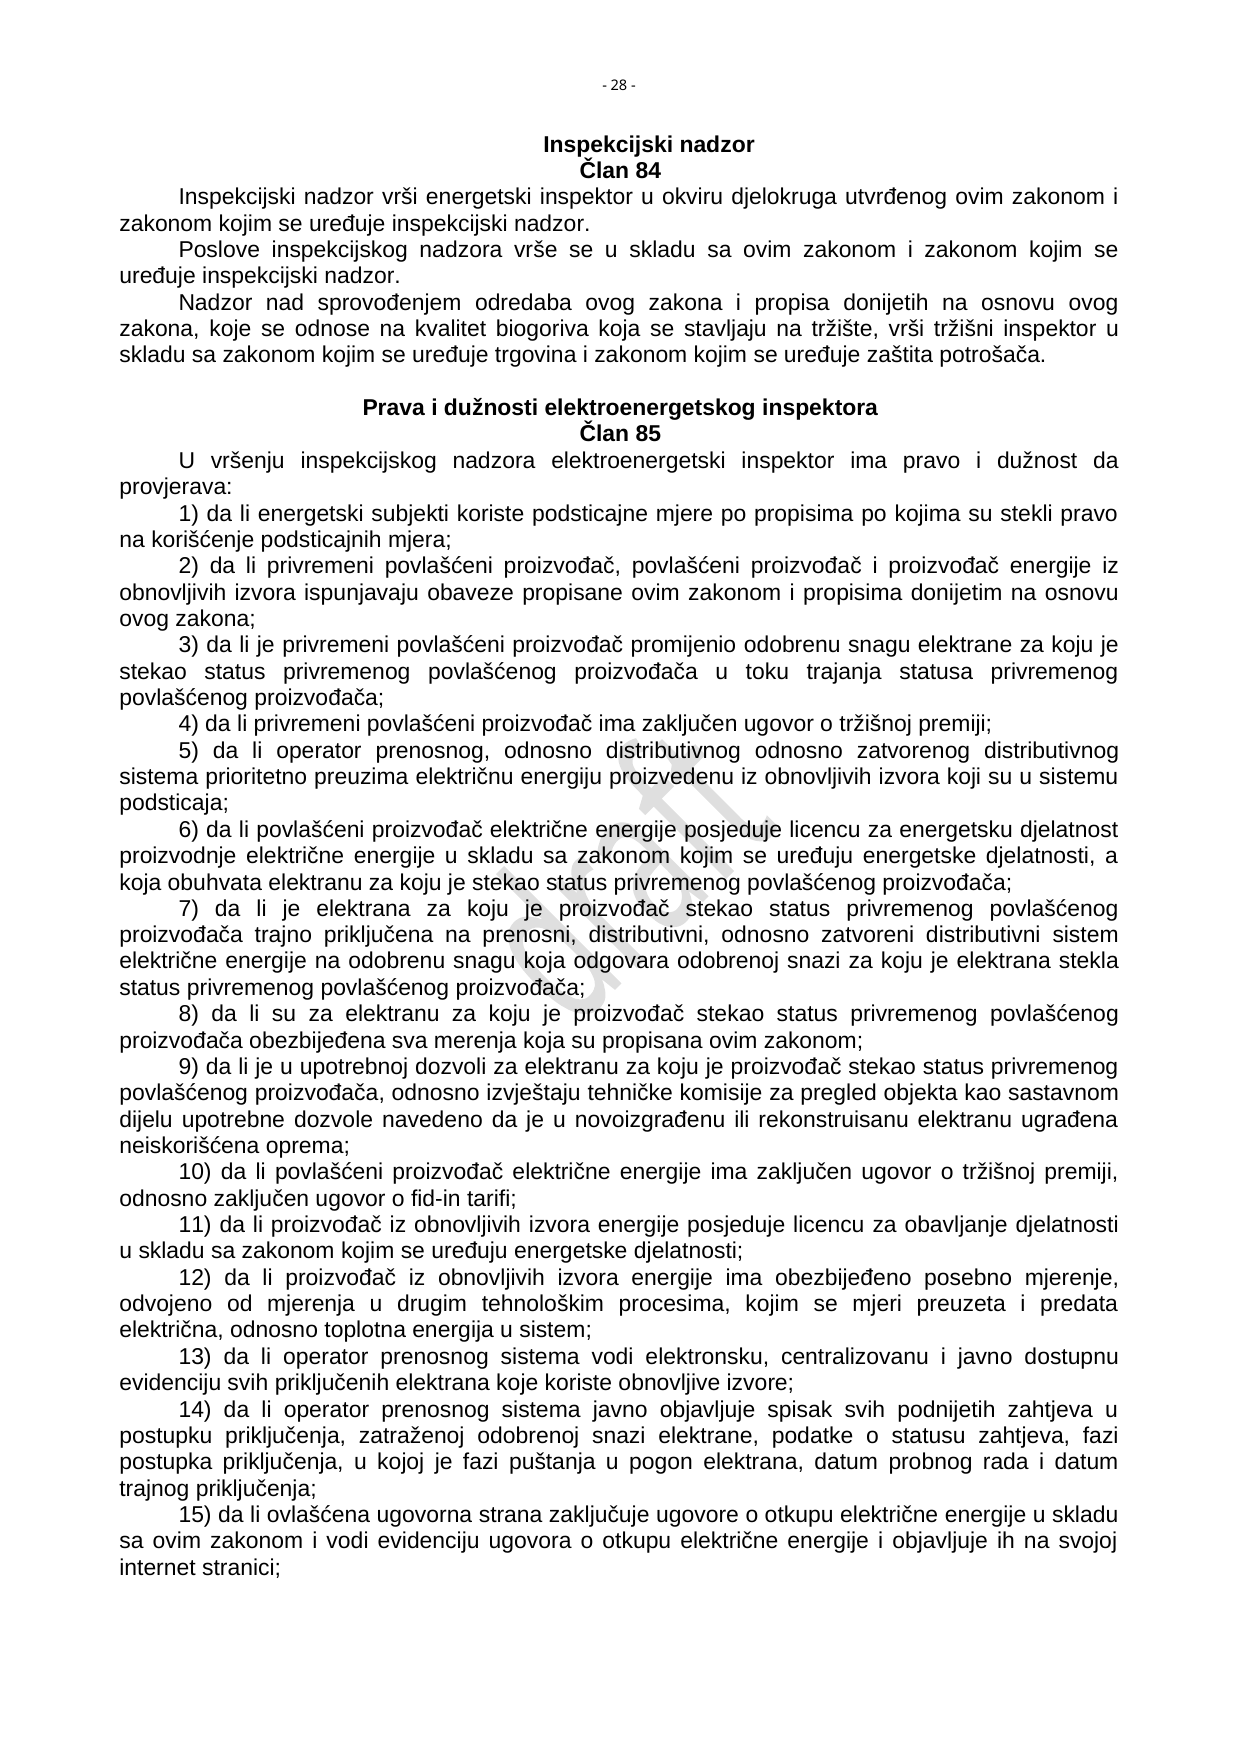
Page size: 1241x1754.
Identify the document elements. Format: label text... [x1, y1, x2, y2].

text 13) da li operator prenosnog sistema vodi elektronsku, centralizovanu i javno dostupnu evidenciju svih priključenih elektrana koje koriste obnovljive izvore; [119, 1343, 1119, 1396]
text Nadzor nad sprovođenjem odredaba ovog zakona i propisa donijetih na osnovu ovog zakona, koje se odnose na kvalitet biogoriva koja se stavljaju na tržište, vrši tržišni inspektor u skladu sa zakonom kojim se uređuje trgovina i zakonom kojim se uređuje zaštita potrošača. [119, 289, 1119, 368]
subtitle Član 85 [118, 420, 1122, 447]
text 3) da li je privremeni povlašćeni proizvođač promijenio odobrenu snagu elektrane za koju je stekao status privremenog povlašćenog proizvođača u toku trajanja statusa privremenog povlašćenog proizvođača; [119, 631, 1119, 710]
text 7) da li je elektrana za koju je proizvođač stekao status privremenog povlašćenog proizvođača trajno priključena na prenosni, distributivni, odnosno zatvoreni distributivni sistem električne energije na odobrenu snagu koja odgovara odobrenoj snazi za koju je elektrana stekla status privremenog povlašćenog proizvođača; [119, 895, 1119, 1000]
text 11) da li proizvođač iz obnovljivih izvora energije posjeduje licencu za obavljanje djelatnosti u skladu sa zakonom kojim se uređuju energetske djelatnosti; [119, 1211, 1119, 1264]
text 14) da li operator prenosnog sistema javno objavljuje spisak svih podnijetih zahtjeva u postupku priključenja, zatraženoj odobrenoj snazi elektrane, podatke o statusu zahtjeva, fazi postupka priključenja, u kojoj je fazi puštanja u pogon elektrana, datum probnog rada i datum trajnog priključenja; [119, 1396, 1119, 1501]
text 8) da li su za elektranu za koju je proizvođač stekao status privremenog povlašćenog proizvođača obezbijeđena sva merenja koja su propisana ovim zakonom; [119, 1000, 1119, 1053]
text 5) da li operator prenosnog, odnosno distributivnog odnosno zatvorenog distributivnog sistema prioritetno preuzima električnu energiju proizvedenu iz obnovljivih izvora koji su u sistemu podsticaja; [119, 737, 1119, 816]
text 15) da li ovlašćena ugovorna strana zaključuje ugovore o otkupu električne energije u skladu sa ovim zakonom i vodi evidenciju ugovora o otkupu električne energije i objavljuje ih na svojoj internet stranici; [119, 1501, 1119, 1580]
text 4) da li privremeni povlašćeni proizvođač ima zaključen ugovor o tržišnoj premiji; [119, 710, 1119, 737]
text Inspekcijski nadzor vrši energetski inspektor u okviru djelokruga utvrđenog ovim zakonom i zakonom kojim se uređuje inspekcijski nadzor. [119, 183, 1119, 236]
text 10) da li povlašćeni proizvođač električne energije ima zaključen ugovor o tržišnoj premiji, odnosno zaključen ugovor o fid-in tarifi; [119, 1158, 1119, 1211]
text U vršenju inspekcijskog nadzora elektroenergetski inspektor ima pravo i dužnost da provjerava: [119, 447, 1119, 499]
text Prava i dužnosti elektroenergetskog inspektora [118, 394, 1122, 420]
text 1) da li energetski subjekti koriste podsticajne mjere po propisima po kojima su stekli pravo na korišćenje podsticajnih mjera; [119, 499, 1119, 552]
text 2) da li privremeni povlašćeni proizvođač, povlašćeni proizvođač i proizvođač energije iz obnovljivih izvora ispunjavaju obaveze propisane ovim zakonom i propisima donijetim na osnovu ovog zakona; [119, 552, 1119, 631]
text Inspekcijski nadzor [119, 131, 1119, 157]
text 9) da li je u upotrebnoj dozvoli za elektranu za koju je proizvođač stekao status privremenog povlašćenog proizvođača, odnosno izvještaju tehničke komisije za pregled objekta kao sastavnom dijelu upotrebne dozvole navedeno da je u novoizgrađenu ili rekonstruisanu elektranu ugrađena neiskorišćena oprema; [119, 1053, 1119, 1158]
text 12) da li proizvođač iz obnovljivih izvora energije ima obezbijeđeno posebno mjerenje, odvojeno od mjerenja u drugim tehnološkim procesima, kojim se mjeri preuzeta i predata električna, odnosno toplotna energija u sistem; [119, 1264, 1119, 1343]
text 6) da li povlašćeni proizvođač električne energije posjeduje licencu za energetsku djelatnost proizvodnje električne energije u skladu sa zakonom kojim se uređuju energetske djelatnosti, a koja obuhvata elektranu za koju je stekao status privremenog povlašćenog proizvođača; [119, 816, 1119, 895]
text Poslove inspekcijskog nadzora vrše se u skladu sa ovim zakonom i zakonom kojim se uređuje inspekcijski nadzor. [119, 236, 1119, 289]
subtitle Član 84 [118, 157, 1122, 183]
